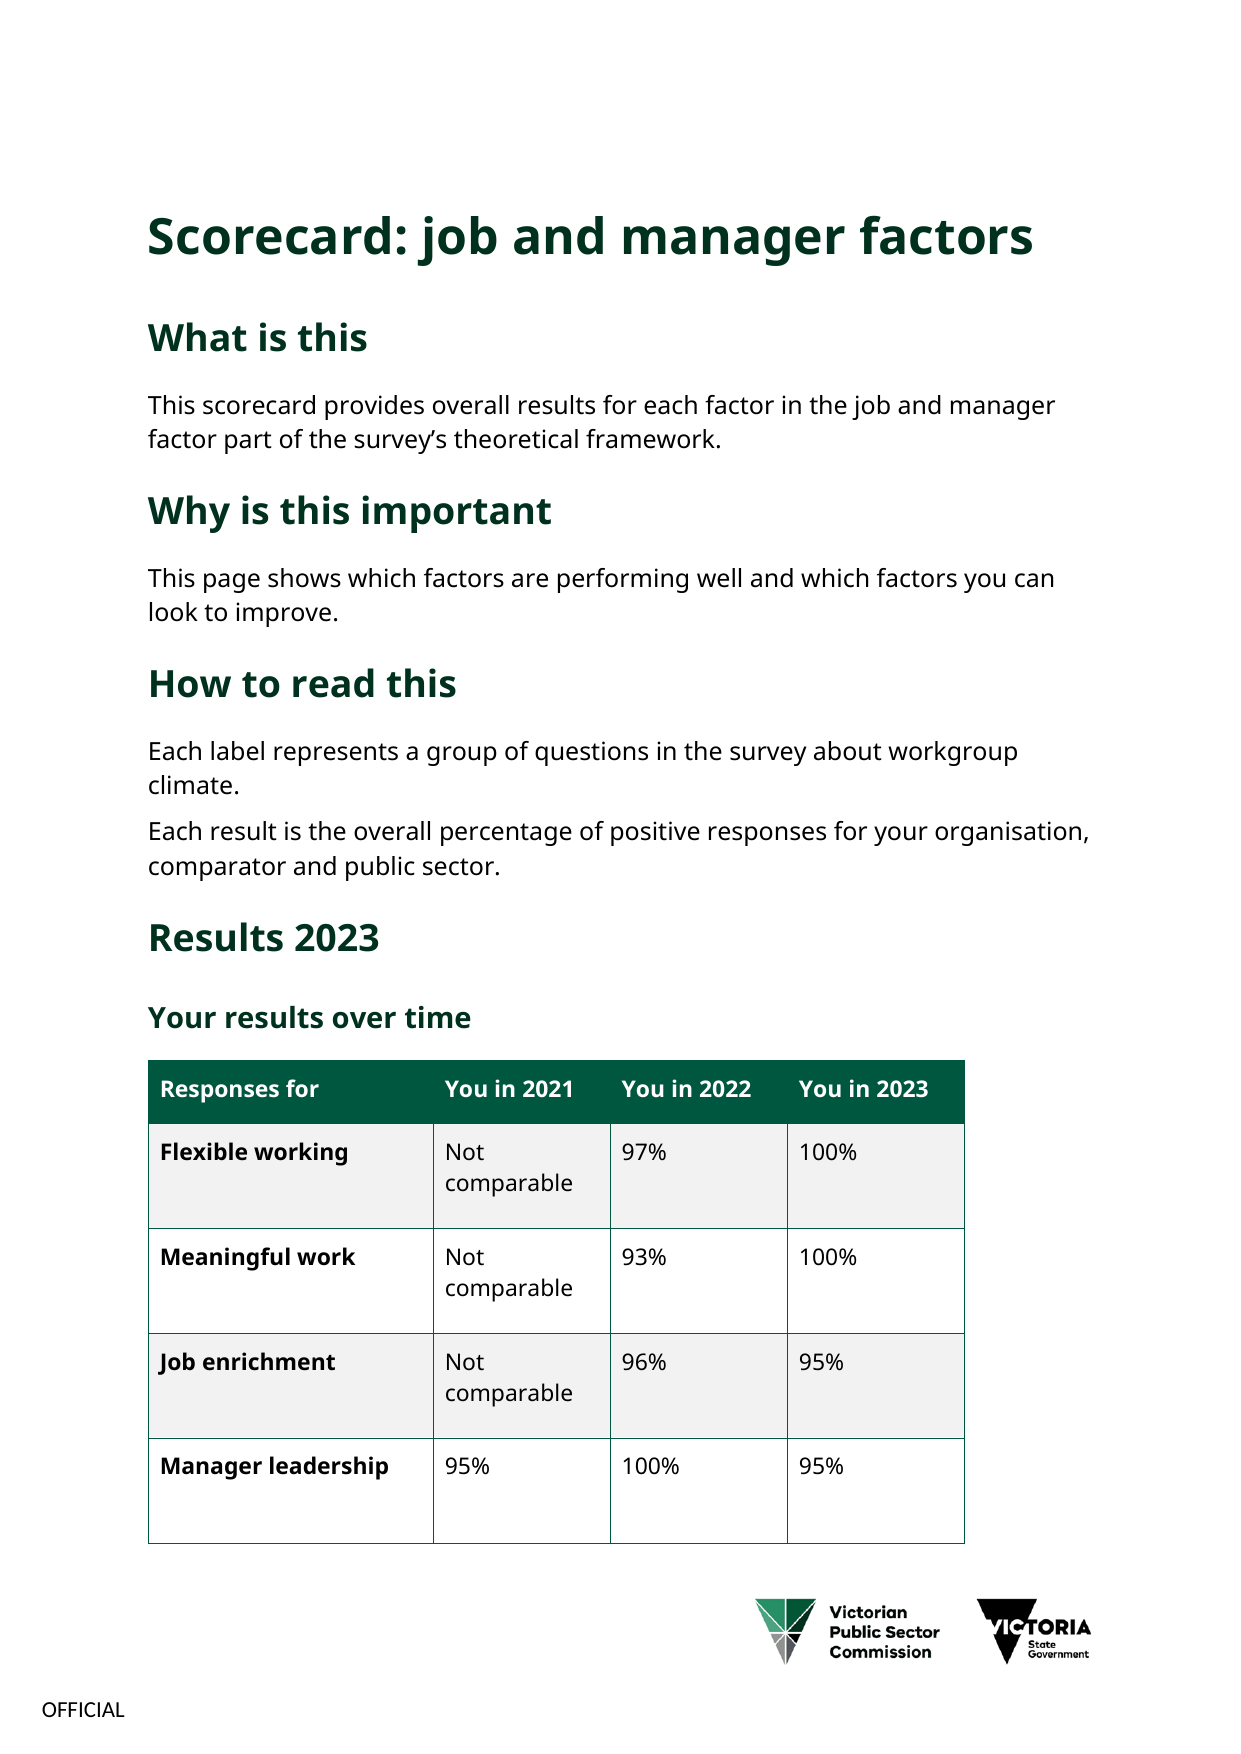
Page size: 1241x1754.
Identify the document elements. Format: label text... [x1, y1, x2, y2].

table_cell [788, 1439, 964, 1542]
text Each label represents a group of questions in the survey about workgroup climate. [148, 733, 1092, 802]
subtitle How to read this [148, 658, 1092, 709]
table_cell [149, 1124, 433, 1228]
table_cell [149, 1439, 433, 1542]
text This page shows which factors are performing well and which factors you can look to improve. [148, 560, 1092, 628]
text Each result is the overall percentage of positive responses for your organisation, comparator and public sector. [148, 814, 1092, 882]
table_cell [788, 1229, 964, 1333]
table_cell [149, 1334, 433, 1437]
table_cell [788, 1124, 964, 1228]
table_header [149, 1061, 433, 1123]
picture [754, 1598, 1093, 1666]
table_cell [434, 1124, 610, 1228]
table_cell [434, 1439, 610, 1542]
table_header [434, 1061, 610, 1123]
subtitle Scorecard: job and manager factors [148, 201, 1092, 269]
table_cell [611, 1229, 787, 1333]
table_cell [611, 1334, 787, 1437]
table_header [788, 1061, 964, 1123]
subtitle Why is this important [148, 484, 1092, 536]
text This scorecard provides overall results for each factor in the job and manager factor part of the survey’s theoretical framework. [148, 387, 1092, 455]
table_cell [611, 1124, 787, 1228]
subtitle Results 2023 [148, 911, 1092, 962]
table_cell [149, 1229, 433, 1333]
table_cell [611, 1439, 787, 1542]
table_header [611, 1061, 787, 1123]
subtitle What is this [148, 311, 1092, 362]
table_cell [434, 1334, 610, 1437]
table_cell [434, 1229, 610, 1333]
subtitle Your results over time [148, 998, 1092, 1037]
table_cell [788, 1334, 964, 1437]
